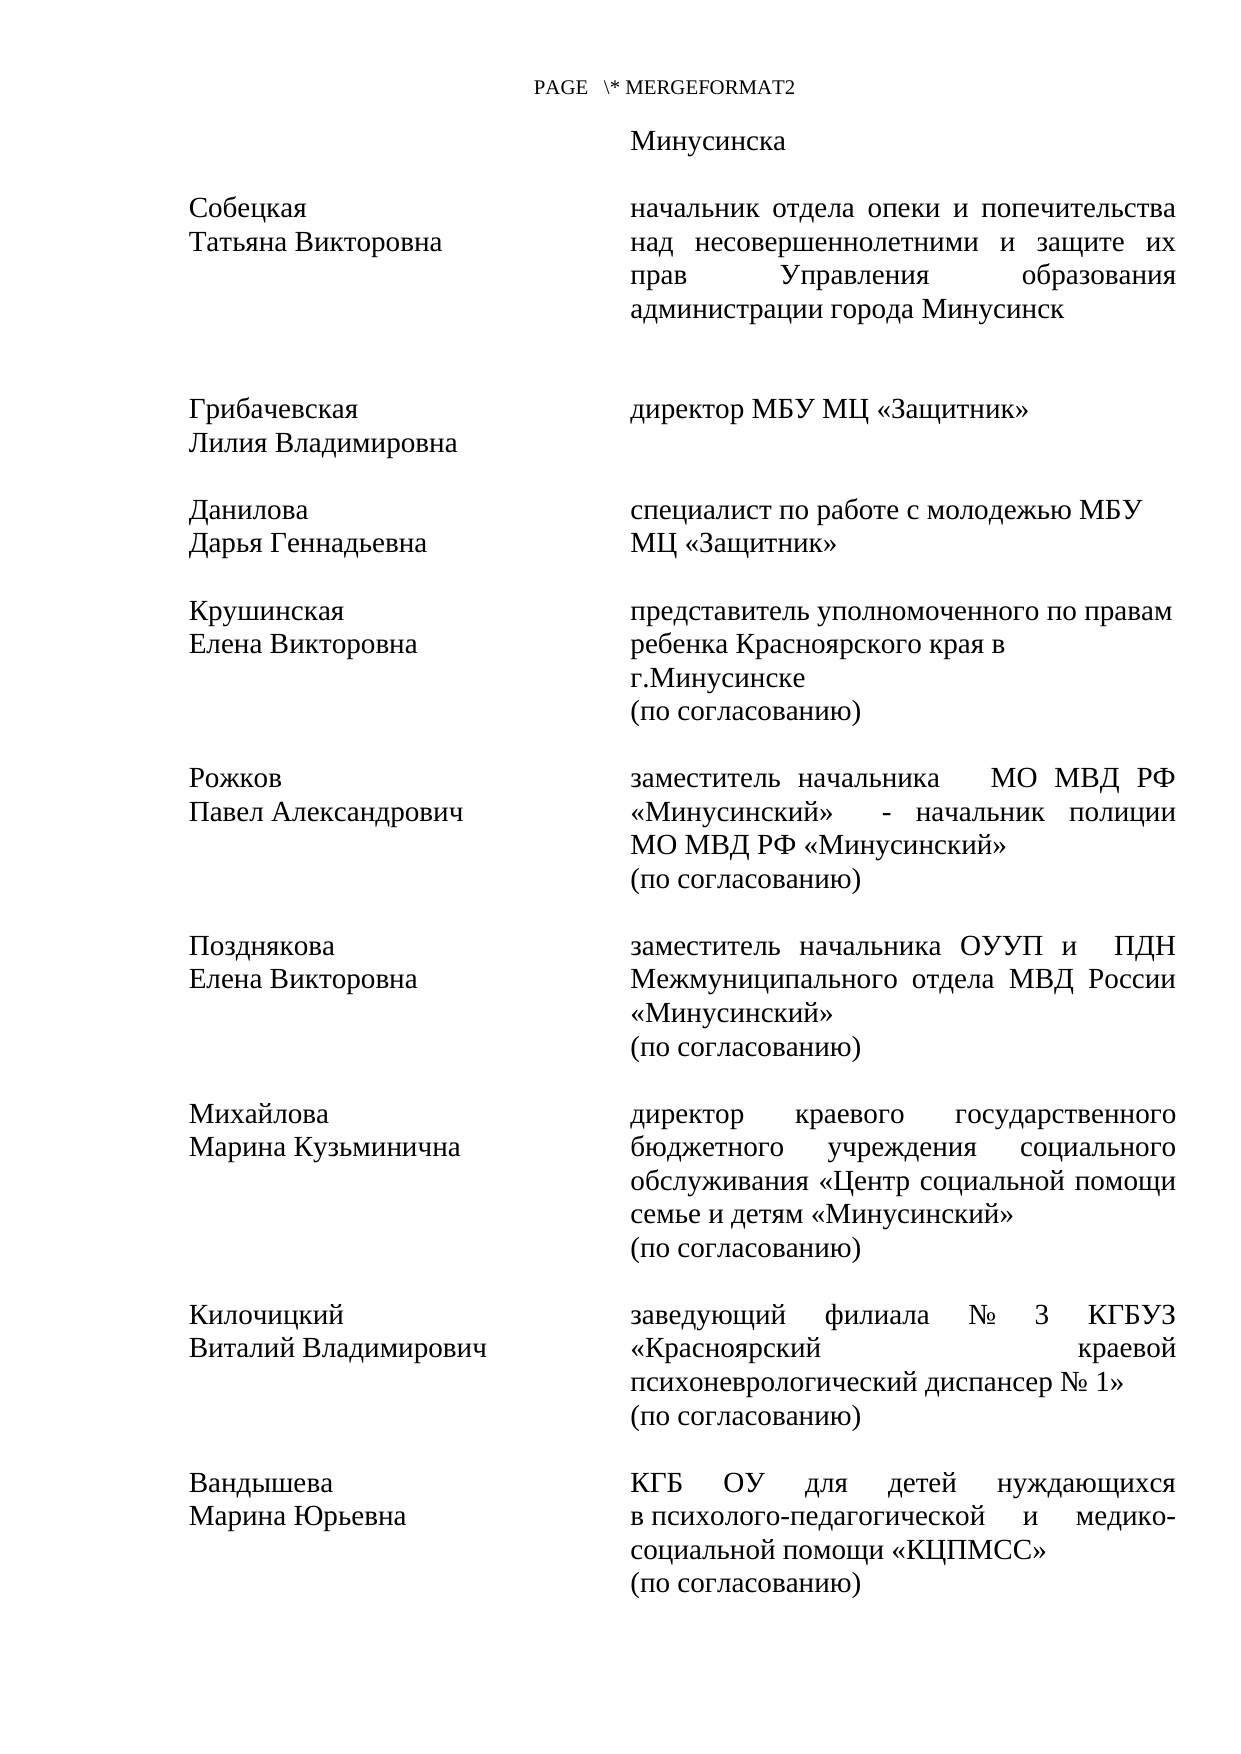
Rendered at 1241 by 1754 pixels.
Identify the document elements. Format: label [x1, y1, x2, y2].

table_cell [177, 123, 619, 1632]
table_cell [619, 123, 1188, 1632]
